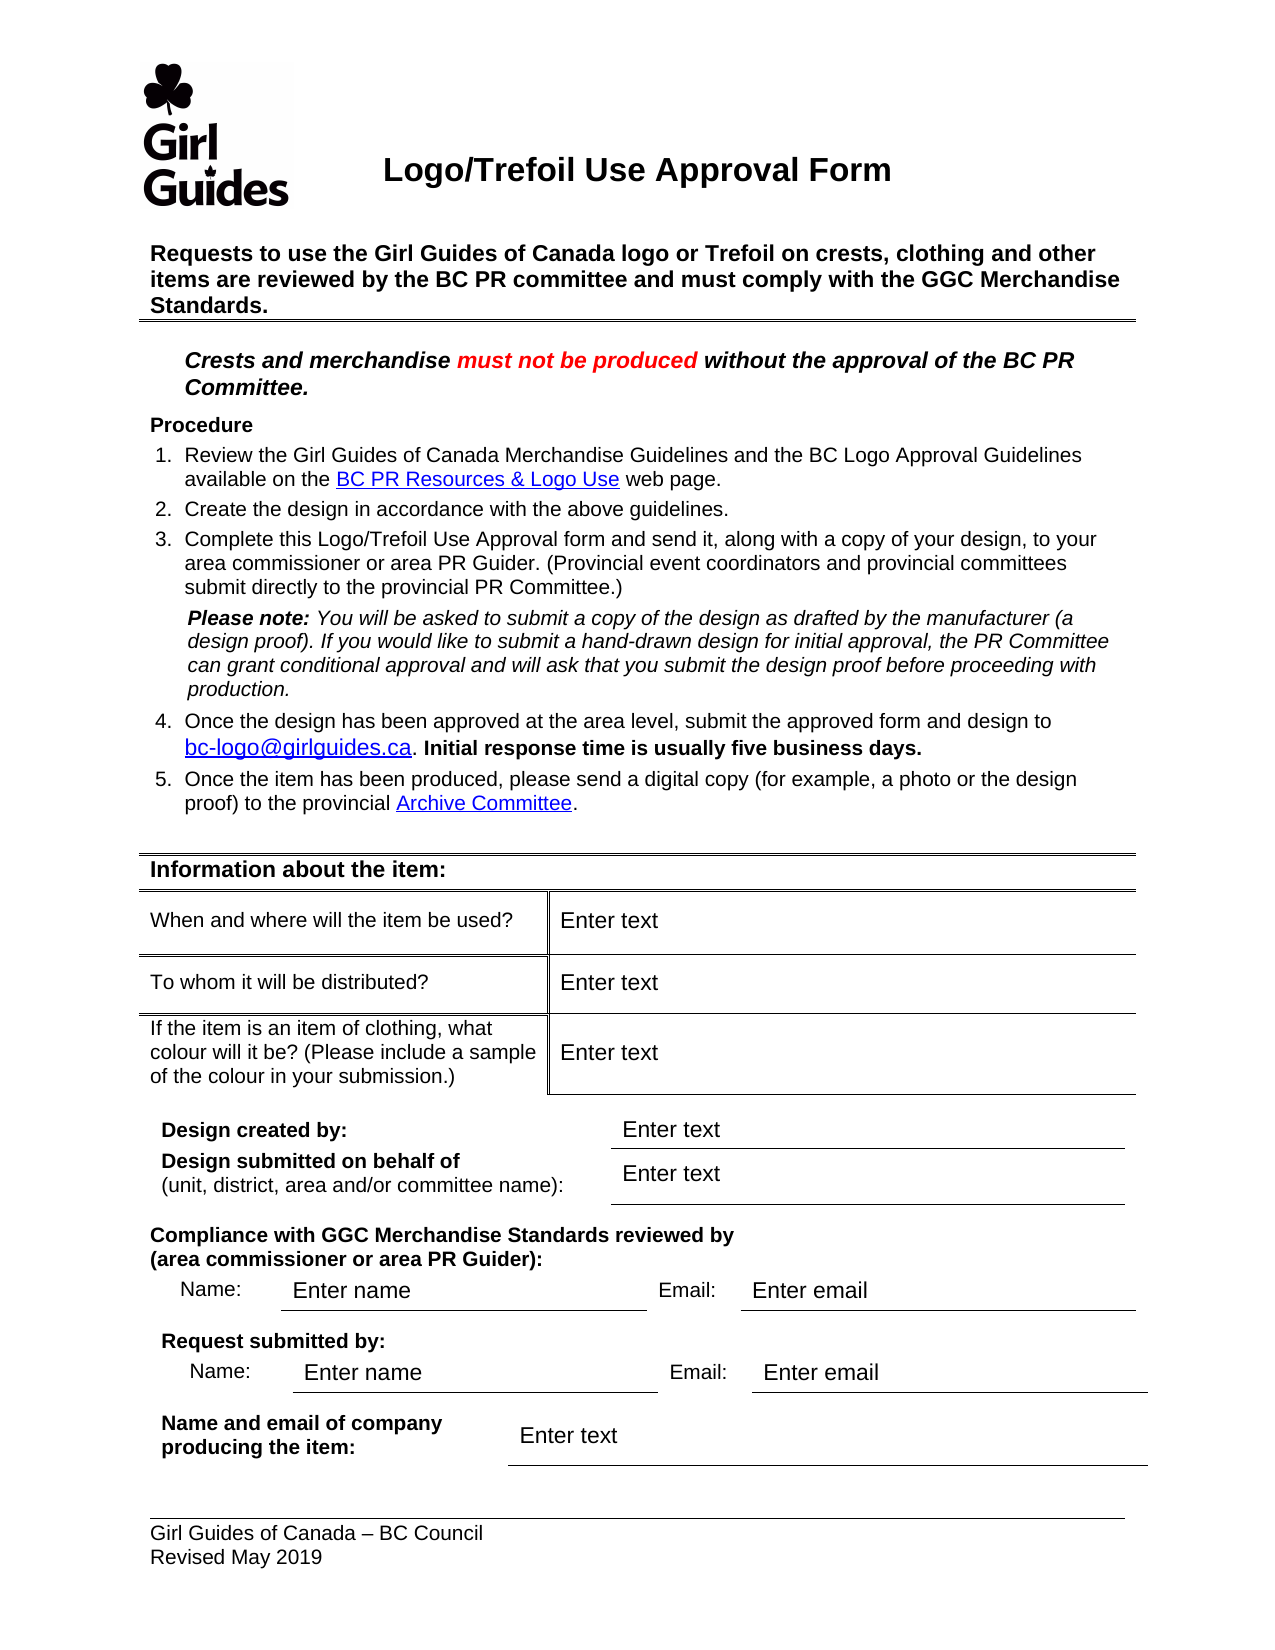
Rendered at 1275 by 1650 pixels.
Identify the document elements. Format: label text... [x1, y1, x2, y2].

table_cell Name: [150, 1359, 292, 1392]
table_header Request submitted by: [150, 1329, 1147, 1359]
table_cell Information about the item: [139, 856, 1136, 889]
table_cell Email: [647, 1277, 741, 1309]
table_header Requests to use the Girl Guides of Canada logo or Trefoil on crests, clothing and other items are reviewed by the BC PR committee and must comply with the GGC Merchandise Standards. [139, 214, 1136, 319]
table_cell Email: [658, 1359, 752, 1392]
table_header Name and email of company producing the item: [150, 1411, 508, 1465]
table_header Design created by: [150, 1116, 611, 1148]
picture [139, 62, 294, 209]
table_cell If the item is an item of clothing, what colour will it be? (Please include a sample of the colour in your submission.) [139, 1016, 547, 1094]
title Logo/Trefoil Use Approval Form [294, 150, 1125, 188]
table_cell To whom it will be distributed? [139, 957, 547, 1013]
table_header Compliance with GGC Merchandise Standards reviewed by (area commissioner or area PR Guider): [141, 1223, 1136, 1277]
table_cell Design submitted on behalf of (unit, district, area and/or committee name): [150, 1148, 611, 1203]
table_cell Crests and merchandise must not be produced without the approval of the BC PR Committee. Procedure Review the Girl Guides of Canada Merchandise Guidelines and the BC Logo Approval Guidelines available on the BC PR Resources & Logo Use web page. Create the design in accordance with the above guidelines. Complete this Logo/Trefoil Use Approval form and send it, along with a copy of your design, to your area commissioner or area PR Guider. (Provincial event coordinators and provincial committees submit directly to the provincial PR Committee.) Please note: You will be asked to submit a copy of the design as drafted by the manufacturer (a design proof). If you would like to submit a hand-drawn design for initial approval, the PR Committee can grant conditional approval and will ask that you submit the design proof before proceeding with production. Once the design has been approved at the area level, submit the approved form and design to bc-logo@girlguides.ca. Initial response time is usually five business days. Once the item has been produced, please send a digital copy (for example, a photo or the design proof) to the provincial Archive Committee. [139, 322, 1136, 853]
table_cell When and where will the item be used? [139, 892, 547, 954]
table_cell Name: [141, 1277, 281, 1309]
